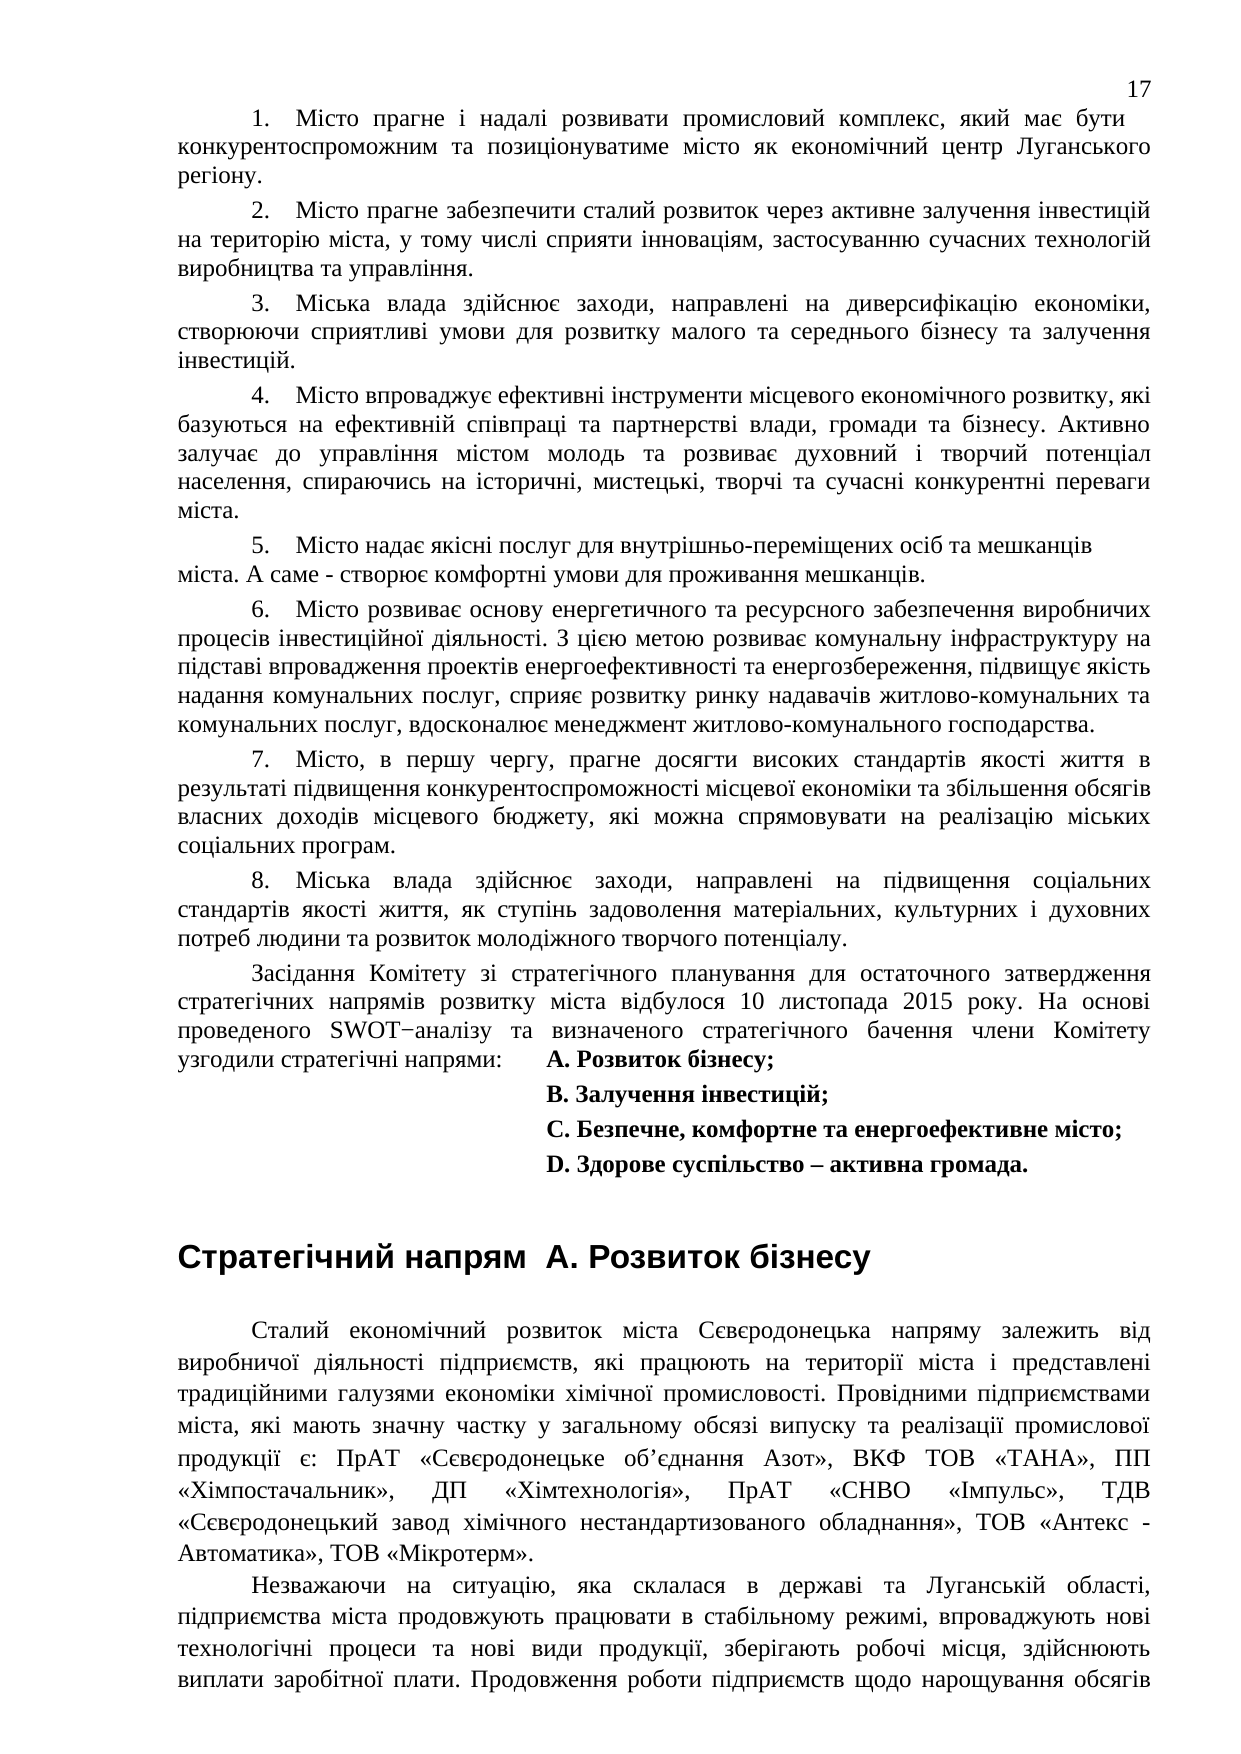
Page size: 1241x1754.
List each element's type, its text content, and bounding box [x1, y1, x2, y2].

list Місто прагне забезпечити сталий розвиток через активне залучення інвестицій на територію міста, у тому числі сприяти інноваціям, застосуванню сучасних технологій виробництва та управління. [177, 195, 1152, 281]
text В. Залучення інвестицій; [472, 1079, 1152, 1108]
list Міська влада здійснює заходи, направлені на підвищення соціальних стандартів якості життя, як ступінь задоволення матеріальних, культурних і духовних потреб людини та розвиток молодіжного творчого потенціалу. [177, 865, 1152, 951]
text С. Безпечне, комфортне та енергоефективне місто; [472, 1114, 1152, 1143]
list Місто надає якісні послуг для внутрішньо-переміщених осіб та мешканців міста. А саме - створює комфортні умови для проживання мешканців. [177, 530, 1152, 588]
list Місто, в першу чергу, прагне досягти високих стандартів якості життя в результаті підвищення конкурентоспроможності місцевої економіки та збільшення обсягів власних доходів місцевого бюджету, які можна спрямовувати на реалізацію міських соціальних програм. [177, 744, 1152, 859]
text Засідання Комітету зі стратегічного планування для остаточного затвердження стратегічних напрямів розвитку міста відбулося 10 листопада 2015 року. На основі проведеного SWOT−аналізу та визначеного стратегічного бачення члени Комітету узгодили стратегічні напрями: А. Розвиток бізнесу; [177, 958, 1152, 1073]
list Місто впроваджує ефективні інструменти місцевого економічного розвитку, які базуються на ефективній співпраці та партнерстві влади, громади та бізнесу. Активно залучає до управління містом молодь та розвиває духовний і творчий потенціал населення, спираючись на історичні, мистецькі, творчі та сучасні конкурентні переваги міста. [177, 380, 1152, 524]
subtitle Стратегічний напрям А. Розвиток бізнесу [177, 1238, 1152, 1276]
text D. Здорове суспільство – активна громада. [472, 1149, 1152, 1178]
list Місто розвиває основу енергетичного та ресурсного забезпечення виробничих процесів інвестиційної діяльності. З цією метою розвиває комунальну інфраструктуру на підставі впровадження проектів енергоефективності та енергозбереження, підвищує якість надання комунальних послуг, сприяє розвитку ринку надавачів житлово-комунальних та комунальних послуг, вдосконалює менеджмент житлово-комунального господарства. [177, 594, 1152, 738]
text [177, 1570, 1152, 1693]
list Місто прагне і надалі розвивати промисловий комплекс, який має бути конкурентоспроможним та позиціонуватиме місто як економічний центр Луганського регіону. [177, 103, 1152, 189]
text Сталий економічний розвиток міста Сєвєродонецька напряму залежить від виробничої діяльності підприємств, які працюють на території міста і представлені традиційними галузями економіки хімічної промисловості. Провідними підприємствами міста, які мають значну частку у загальному обсязі випуску та реалізації промислової продукції є: ПрАТ «Сєвєродонецьке об’єднання Азот», ВКФ ТОВ «ТАНА», ПП «Хімпостачальник», ДП «Хімтехнологія», ПрАТ «СНВО «Імпульс», ТДВ «Сєвєродонецький завод хімічного нестандартизованого обладнання», ТОВ «Антекс - Автоматика», ТОВ «Мікротерм». [177, 1315, 1152, 1567]
list Міська влада здійснює заходи, направлені на диверсифікацію економіки, створюючи сприятливі умови для розвитку малого та середнього бізнесу та залучення інвестицій. [177, 288, 1152, 374]
